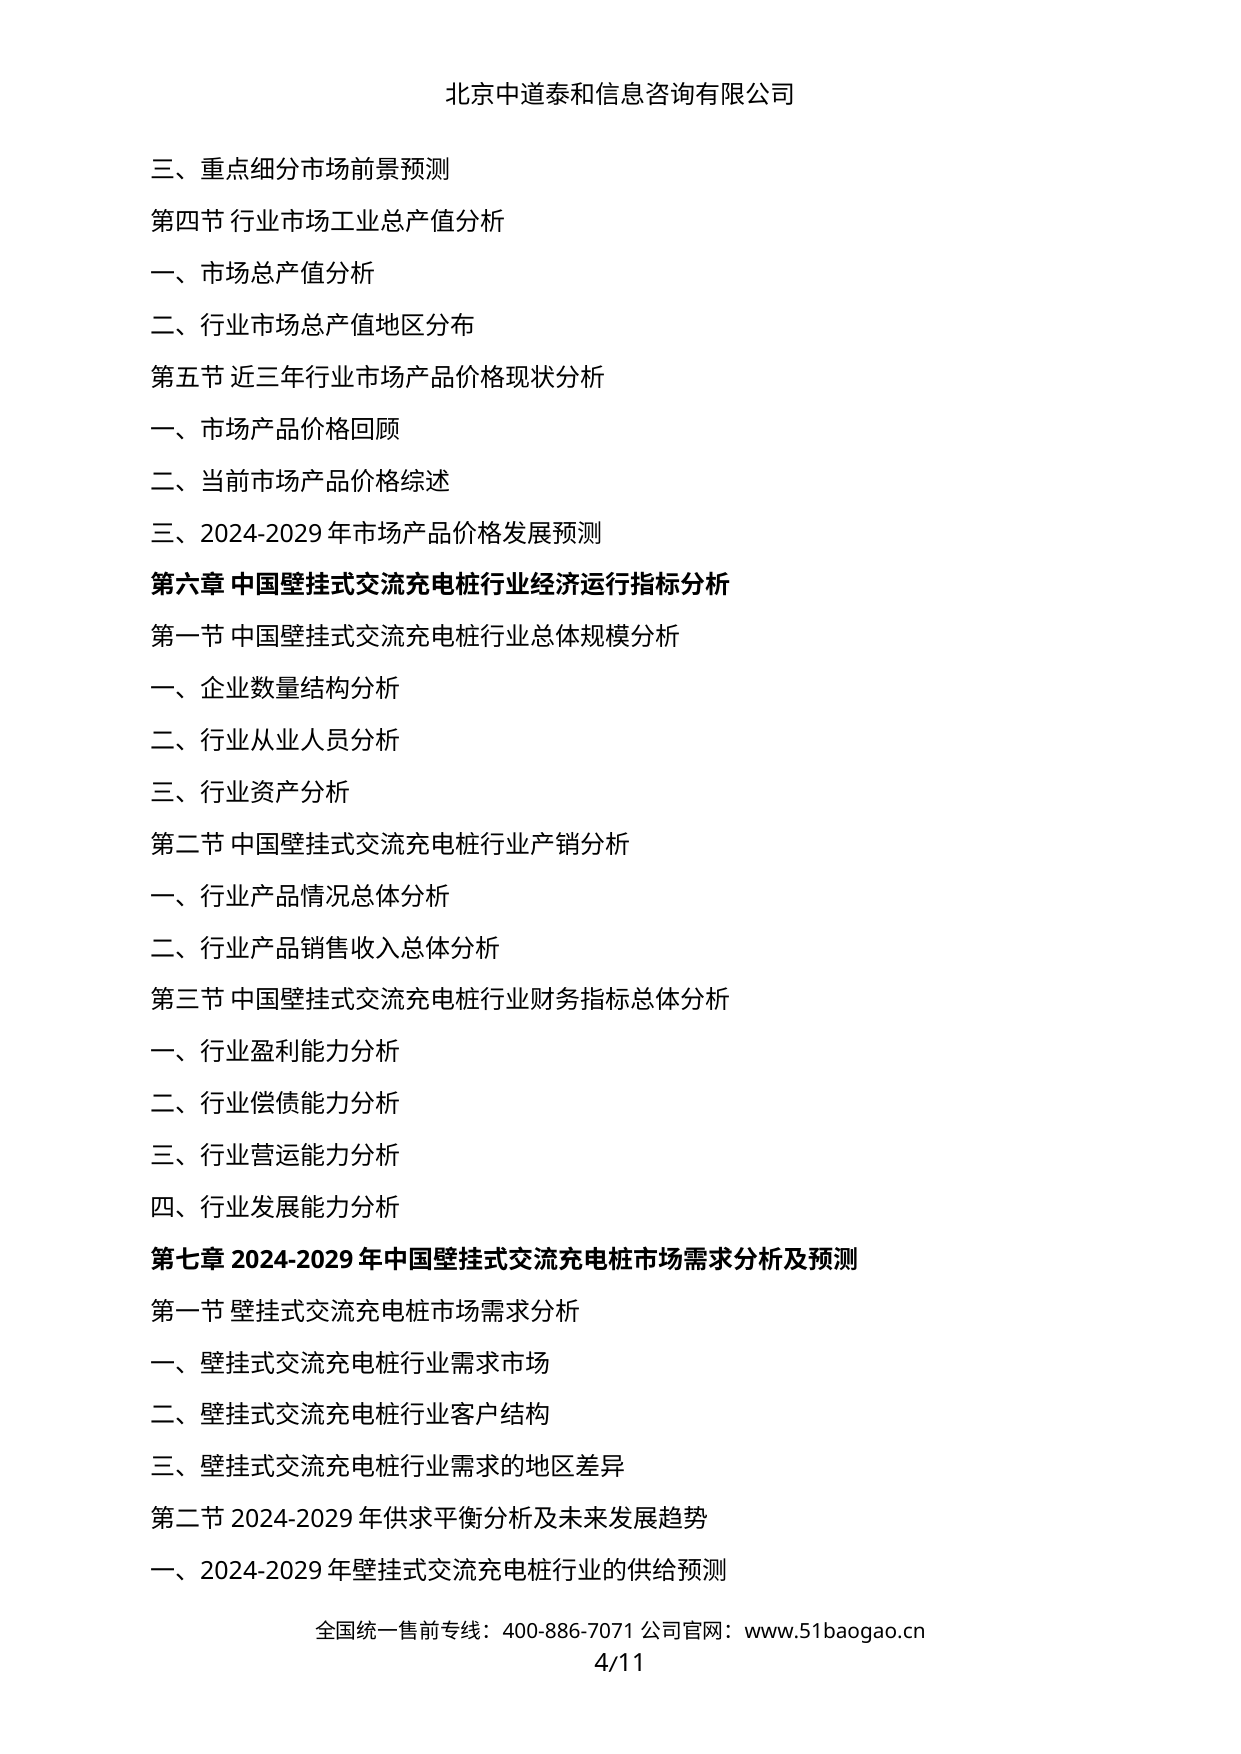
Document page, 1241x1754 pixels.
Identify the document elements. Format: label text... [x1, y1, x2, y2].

text 一、行业产品情况总体分析 [150, 876, 1090, 912]
text 一、2024-2029年壁挂式交流充电桩行业的供给预测 [150, 1551, 1090, 1587]
text 四、行业发展能力分析 [150, 1187, 1090, 1224]
text 一、市场产品价格回顾 [150, 409, 1090, 446]
text 第七章 2024-2029年中国壁挂式交流充电桩市场需求分析及预测 [150, 1239, 1090, 1276]
text 二、壁挂式交流充电桩行业客户结构 [150, 1395, 1090, 1431]
text 三、行业资产分析 [150, 772, 1090, 809]
text 第二节 中国壁挂式交流充电桩行业产销分析 [150, 824, 1090, 861]
text 第一节 中国壁挂式交流充电桩行业总体规模分析 [150, 617, 1090, 653]
text 一、企业数量结构分析 [150, 669, 1090, 705]
text 第五节 近三年行业市场产品价格现状分析 [150, 357, 1090, 394]
text 三、2024-2029年市场产品价格发展预测 [150, 513, 1090, 549]
text 三、壁挂式交流充电桩行业需求的地区差异 [150, 1447, 1090, 1483]
text 三、重点细分市场前景预测 [150, 150, 1090, 186]
text 一、市场总产值分析 [150, 254, 1090, 290]
text 一、行业盈利能力分析 [150, 1032, 1090, 1068]
text 三、行业营运能力分析 [150, 1136, 1090, 1172]
text 二、行业市场总产值地区分布 [150, 306, 1090, 342]
text 二、行业偿债能力分析 [150, 1084, 1090, 1120]
text 第一节 壁挂式交流充电桩市场需求分析 [150, 1291, 1090, 1327]
text 一、壁挂式交流充电桩行业需求市场 [150, 1343, 1090, 1379]
text 二、行业产品销售收入总体分析 [150, 928, 1090, 964]
text 第四节 行业市场工业总产值分析 [150, 202, 1090, 238]
text 第六章 中国壁挂式交流充电桩行业经济运行指标分析 [150, 565, 1090, 601]
text 第二节 2024-2029年供求平衡分析及未来发展趋势 [150, 1499, 1090, 1535]
text 第三节 中国壁挂式交流充电桩行业财务指标总体分析 [150, 980, 1090, 1016]
text 二、行业从业人员分析 [150, 721, 1090, 757]
text 二、当前市场产品价格综述 [150, 461, 1090, 497]
